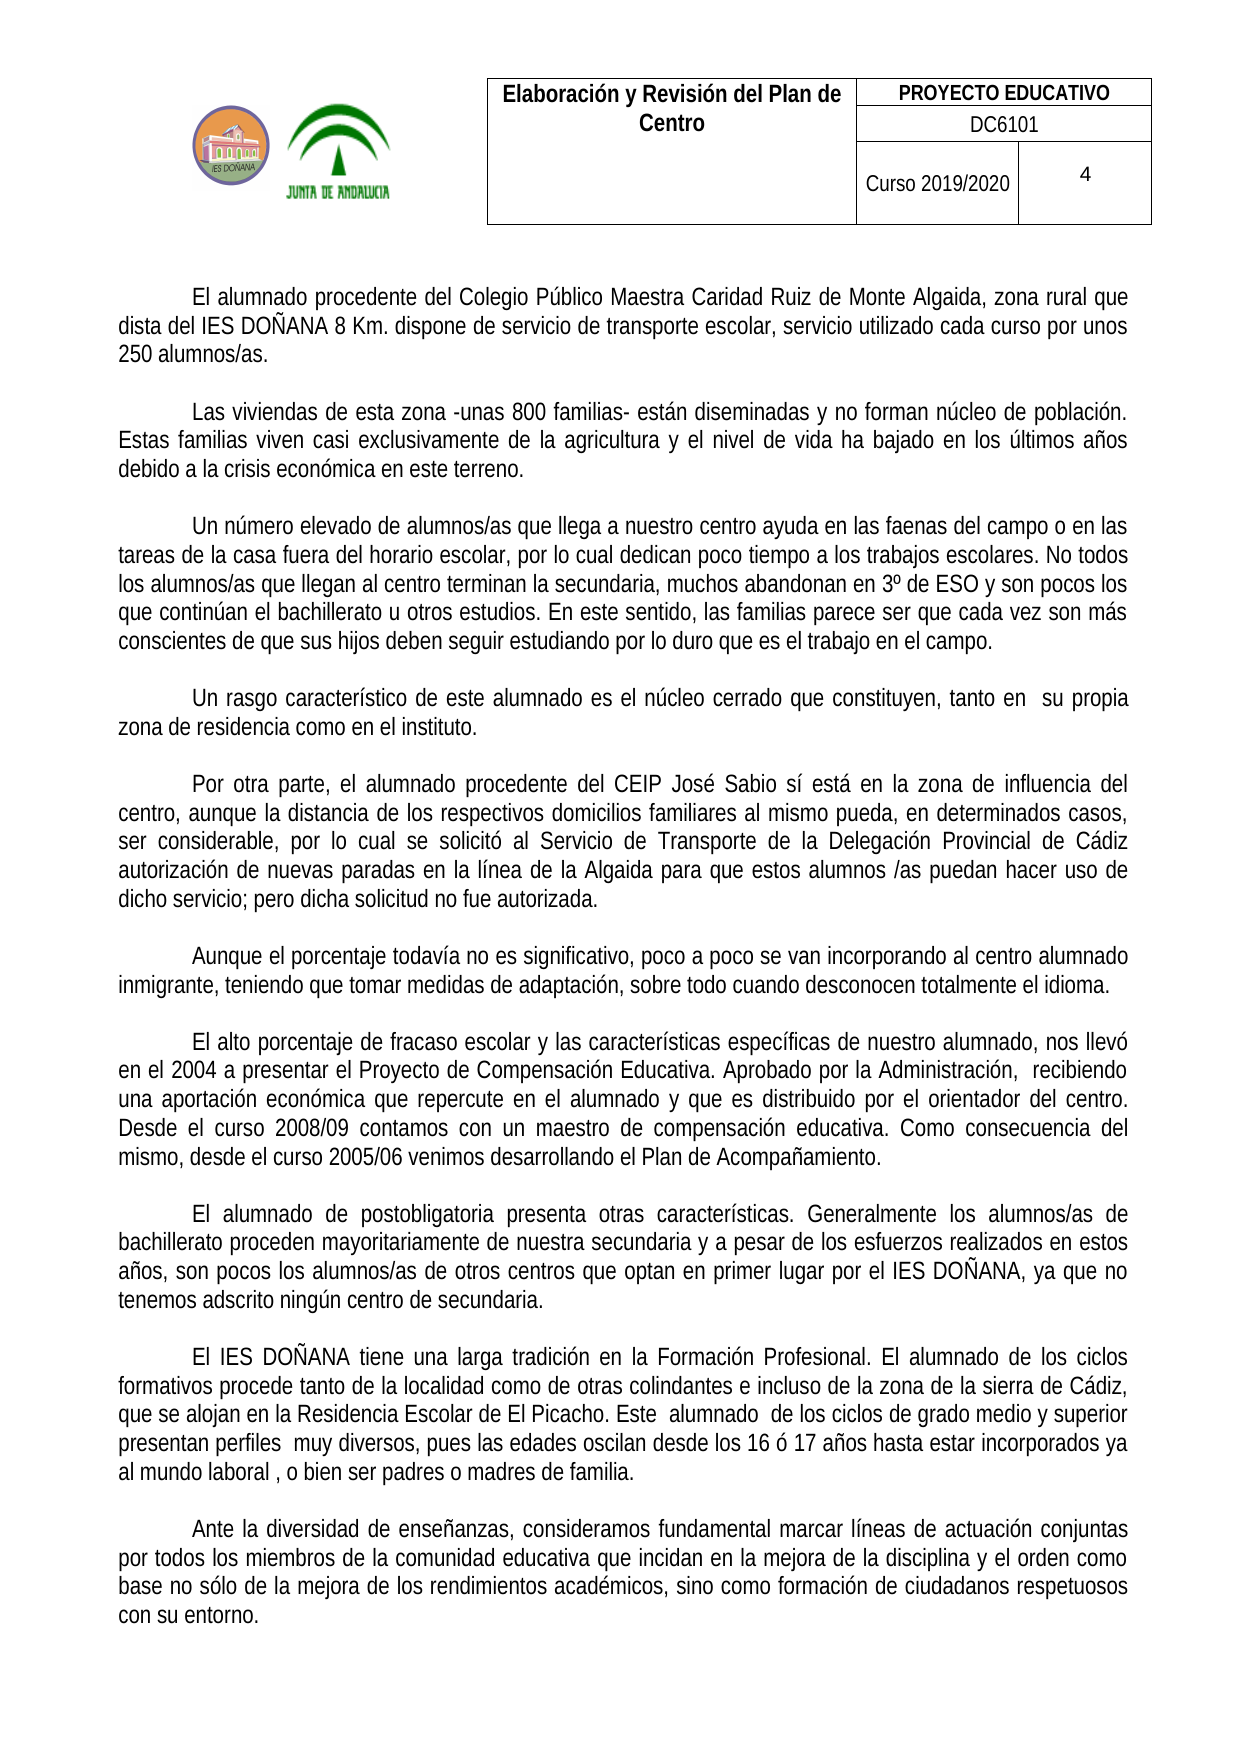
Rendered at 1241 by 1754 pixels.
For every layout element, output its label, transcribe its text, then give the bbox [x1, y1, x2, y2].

text Ante la diversidad de enseñanzas, consideramos fundamental marcar líneas de actuación conjuntas por todos los miembros de la comunidad educativa que incidan en la mejora de la disciplina y el orden como base no sólo de la mejora de los rendimientos académicos, sino como formación de ciudadanos respetuosos con su entorno. [118, 1514, 1131, 1628]
text El alumnado de postobligatoria presenta otras características. Generalmente los alumnos/as de bachillerato proceden mayoritariamente de nuestra secundaria y a pesar de los esfuerzos realizados en estos años, son pocos los alumnos/as de otros centros que optan en primer lugar por el IES DOÑANA, ya que no tenemos adscrito ningún centro de secundaria. [118, 1199, 1131, 1313]
text Por otra parte, el alumnado procedente del CEIP José Sabio sí está en la zona de influencia del centro, aunque la distancia de los respectivos domicilios familiares al mismo pueda, en determinados casos, ser considerable, por lo cual se solicitó al Servicio de Transporte de la Delegación Provincial de Cádiz autorización de nuevas paradas en la línea de la Algaida para que estos alumnos /as puedan hacer uso de dicho servicio; pero dicha solicitud no fue autorizada. [118, 769, 1131, 912]
text El alumnado procedente del Colegio Público Maestra Caridad Ruiz de Monte Algaida, zona rural que dista del IES DOÑANA 8 Km. dispone de servicio de transporte escolar, servicio utilizado cada curso por unos 250 alumnos/as. [118, 282, 1131, 368]
text El IES DOÑANA tiene una larga tradición en la Formación Profesional. El alumnado de los ciclos formativos procede tanto de la localidad como de otras colindantes e incluso de la zona de la sierra de Cádiz, que se alojan en la Residencia Escolar de El Picacho. Este alumnado de los ciclos de grado medio y superior presentan perfiles muy diversos, pues las edades oscilan desde los 16 ó 17 años hasta estar incorporados ya al mundo laboral , o bien ser padres o madres de familia. [118, 1342, 1131, 1485]
text Un rasgo característico de este alumnado es el núcleo cerrado que constituyen, tanto en su propia zona de residencia como en el instituto. [118, 683, 1131, 740]
text El alto porcentaje de fracaso escolar y las características específicas de nuestro alumnado, nos llevó en el 2004 a presentar el Proyecto de Compensación Educativa. Aprobado por la Administración, recibiendo una aportación económica que repercute en el alumnado y que es distribuido por el orientador del centro. Desde el curso 2008/09 contamos con un maestro de compensación educativa. Como consecuencia del mismo, desde el curso 2005/06 venimos desarrollando el Plan de Acompañamiento. [118, 1027, 1131, 1170]
text Las viviendas de esta zona -unas 800 familias- están diseminadas y no forman núcleo de población. Estas familias viven casi exclusivamente de la agricultura y el nivel de vida ha bajado en los últimos años debido a la crisis económica en este terreno. [118, 397, 1131, 483]
text Un número elevado de alumnos/as que llega a nuestro centro ayuda en las faenas del campo o en las tareas de la casa fuera del horario escolar, por lo cual dedican poco tiempo a los trabajos escolares. No todos los alumnos/as que llegan al centro terminan la secundaria, muchos abandonan en 3º de ESO y son pocos los que continúan el bachillerato u otros estudios. En este sentido, las familias parece ser que cada vez son más conscientes de que sus hijos deben seguir estudiando por lo duro que es el trabajo en el campo. [118, 511, 1131, 654]
picture [192, 91, 402, 204]
text Aunque el porcentaje todavía no es significativo, poco a poco se van incorporando al centro alumnado inmigrante, teniendo que tomar medidas de adaptación, sobre todo cuando desconocen totalmente el idioma. [118, 941, 1131, 998]
